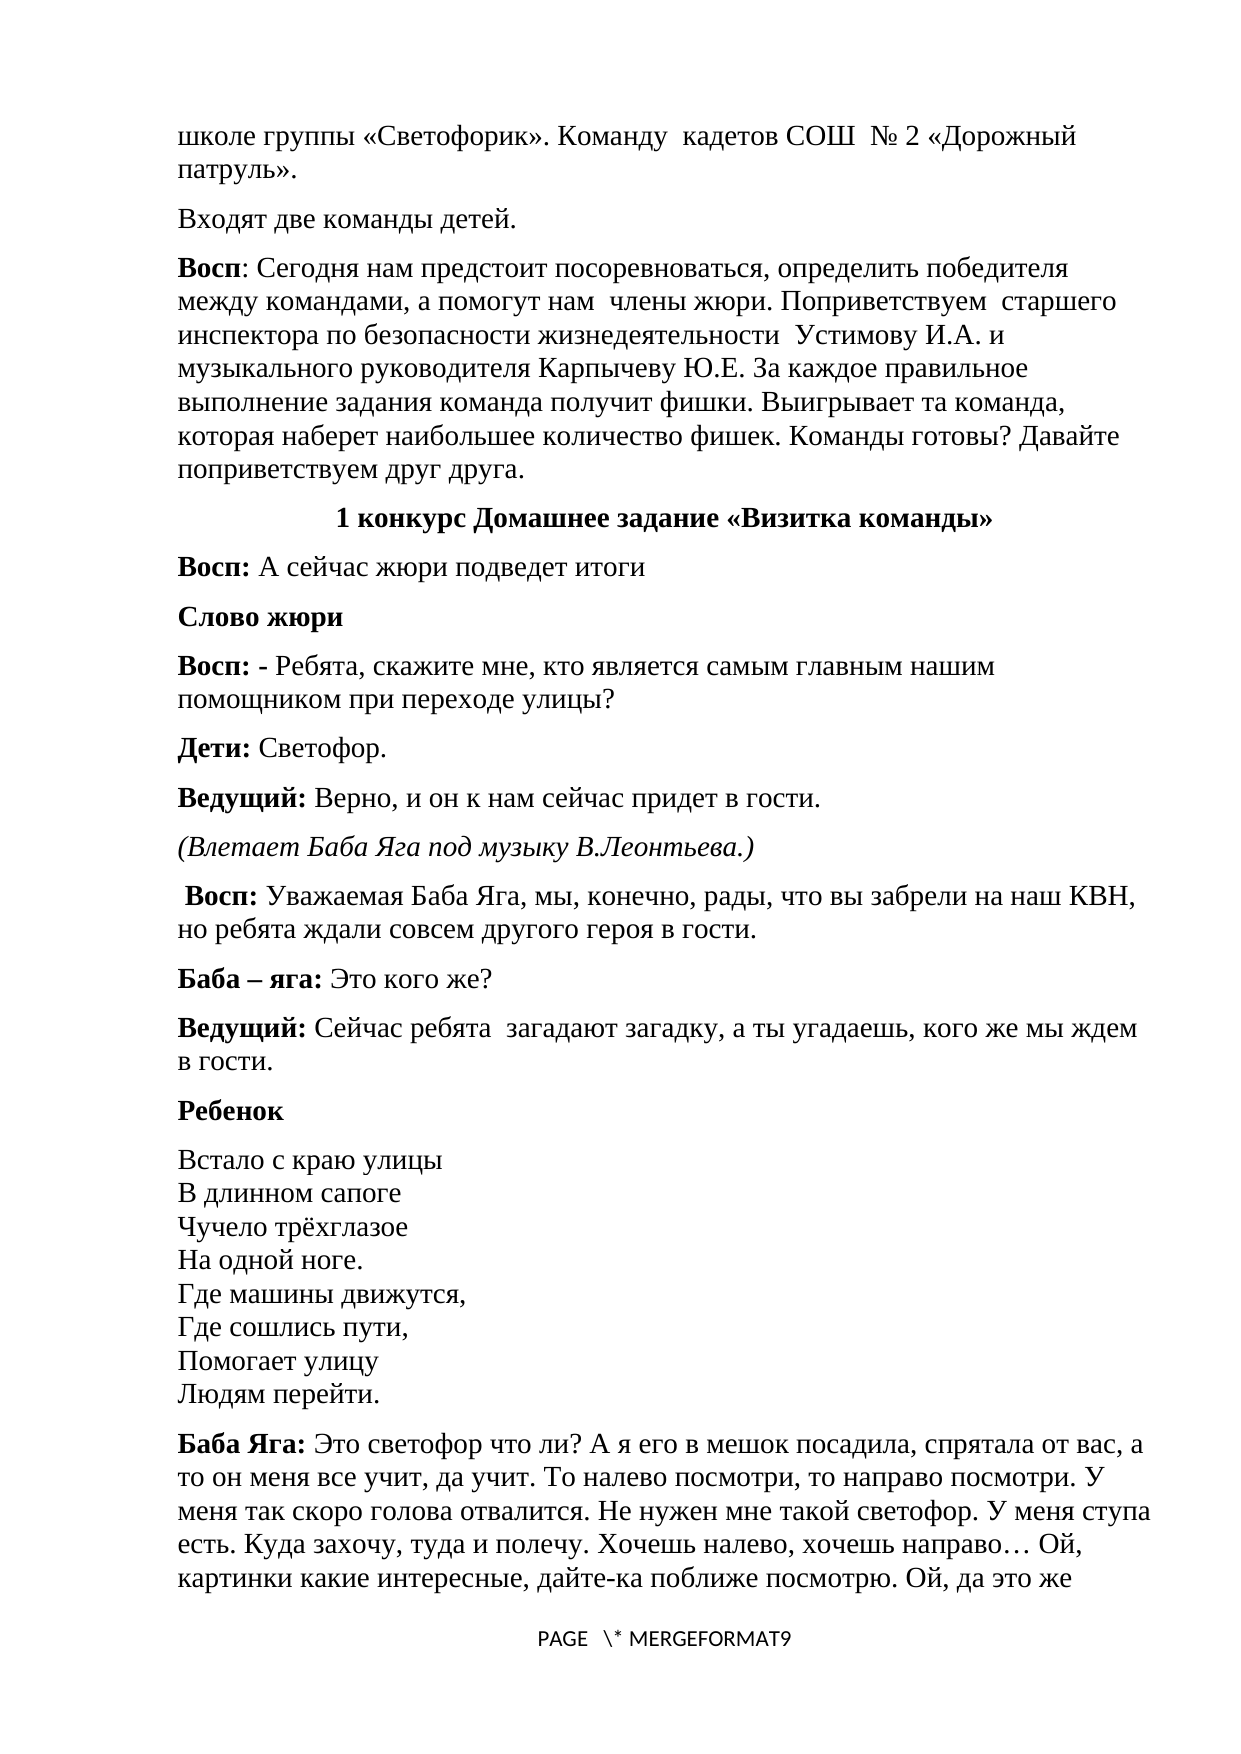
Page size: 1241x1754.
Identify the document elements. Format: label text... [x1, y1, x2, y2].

text Восп: Уважаемая Баба Яга, мы, конечно, рады, что вы забрели на наш КВН, но ребята ждали совсем другого героя в гости. [177, 878, 1152, 945]
text Дети: Светофор. [177, 731, 1152, 764]
text Ведущий: Верно, и он к нам сейчас придет в гости. [177, 780, 1152, 813]
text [177, 1426, 1152, 1593]
text Восп: Сегодня нам предстоит посоревноваться, определить победителя между командами, а помогут нам члены жюри. Поприветствуем старшего инспектора по безопасности жизнедеятельности Устимову И.А. и музыкального руководителя Карпычеву Ю.Е. За каждое правильное выполнение задания команда получит фишки. Выигрывает та команда, которая наберет наибольшее количество фишек. Команды готовы? Давайте поприветствуем друг друга. [177, 250, 1152, 485]
text Баба – яга: Это кого же? [177, 961, 1152, 994]
text Восп: А сейчас жюри подведет итоги [177, 549, 1152, 583]
text 1 конкурс Домашнее задание «Визитка команды» [177, 500, 1152, 534]
text Входят две команды детей. [177, 201, 1152, 234]
text (Влетает Баба Яга под музыку В.Леонтьева.) [177, 829, 1152, 862]
text Восп: - Ребята, скажите мне, кто является самым главным нашим помощником при переходе улицы? [177, 648, 1152, 715]
text Ведущий: Сейчас ребята загадают загадку, а ты угадаешь, кого же мы ждем в гости. [177, 1010, 1152, 1077]
text Ребенок [177, 1093, 1152, 1126]
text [177, 118, 1152, 185]
text Слово жюри [177, 599, 1152, 632]
text Встало с краю улицы В длинном сапоге Чучело трёхглазое На одной ноге. Где машины движутся, Где сошлись пути, Помогает улицу Людям перейти. [177, 1142, 1152, 1410]
